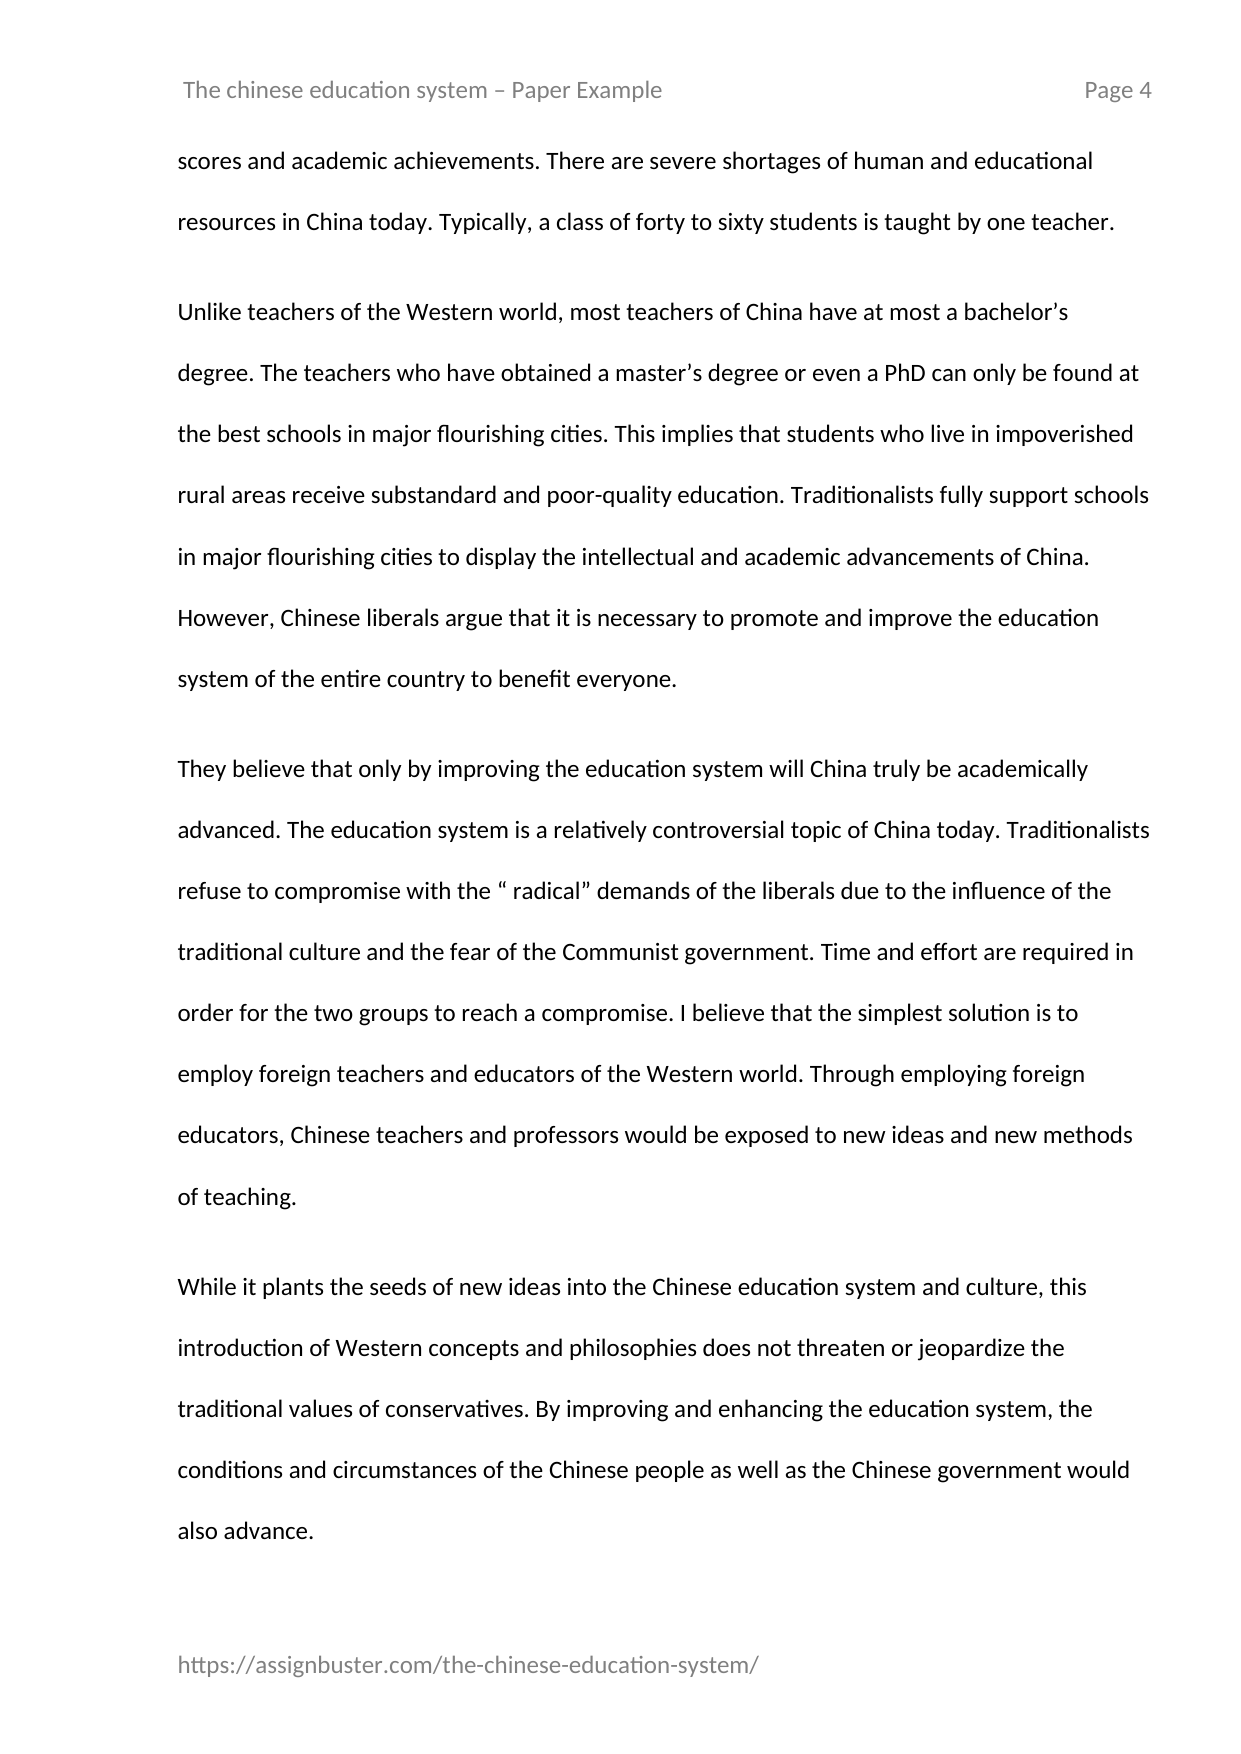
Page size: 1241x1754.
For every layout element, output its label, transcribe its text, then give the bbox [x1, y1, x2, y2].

text While it plants the seeds of new ideas into the Chinese education system and culture, this introduction of Western concepts and philosophies does not threaten or jeopardize the traditional values of conservatives. By improving and enhancing the education system, the conditions and circumstances of the Chinese people as well as the Chinese government would also advance. [177, 1271, 1152, 1546]
text Unlike teachers of the Western world, most teachers of China have at most a bachelor’s degree. The teachers who have obtained a master’s degree or even a PhD can only be found at the best schools in major flourishing cities. This implies that students who live in impoverished rural areas receive substandard and poor-quality education. Traditionalists fully support schools in major flourishing cities to display the intellectual and academic advancements of China. However, Chinese liberals argue that it is necessary to promote and improve the education system of the entire country to benefit everyone. [177, 297, 1152, 693]
text They believe that only by improving the education system will China truly be academically advanced. The education system is a relatively controversial topic of China today. Traditionalists refuse to compromise with the “ radical” demands of the liberals due to the influence of the traditional culture and the fear of the Communist government. Time and effort are required in order for the two groups to reach a compromise. I believe that the simplest solution is to employ foreign teachers and educators of the Western world. Through employing foreign educators, Chinese teachers and professors would be exposed to new ideas and new methods of teaching. [177, 753, 1152, 1211]
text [177, 145, 1152, 237]
